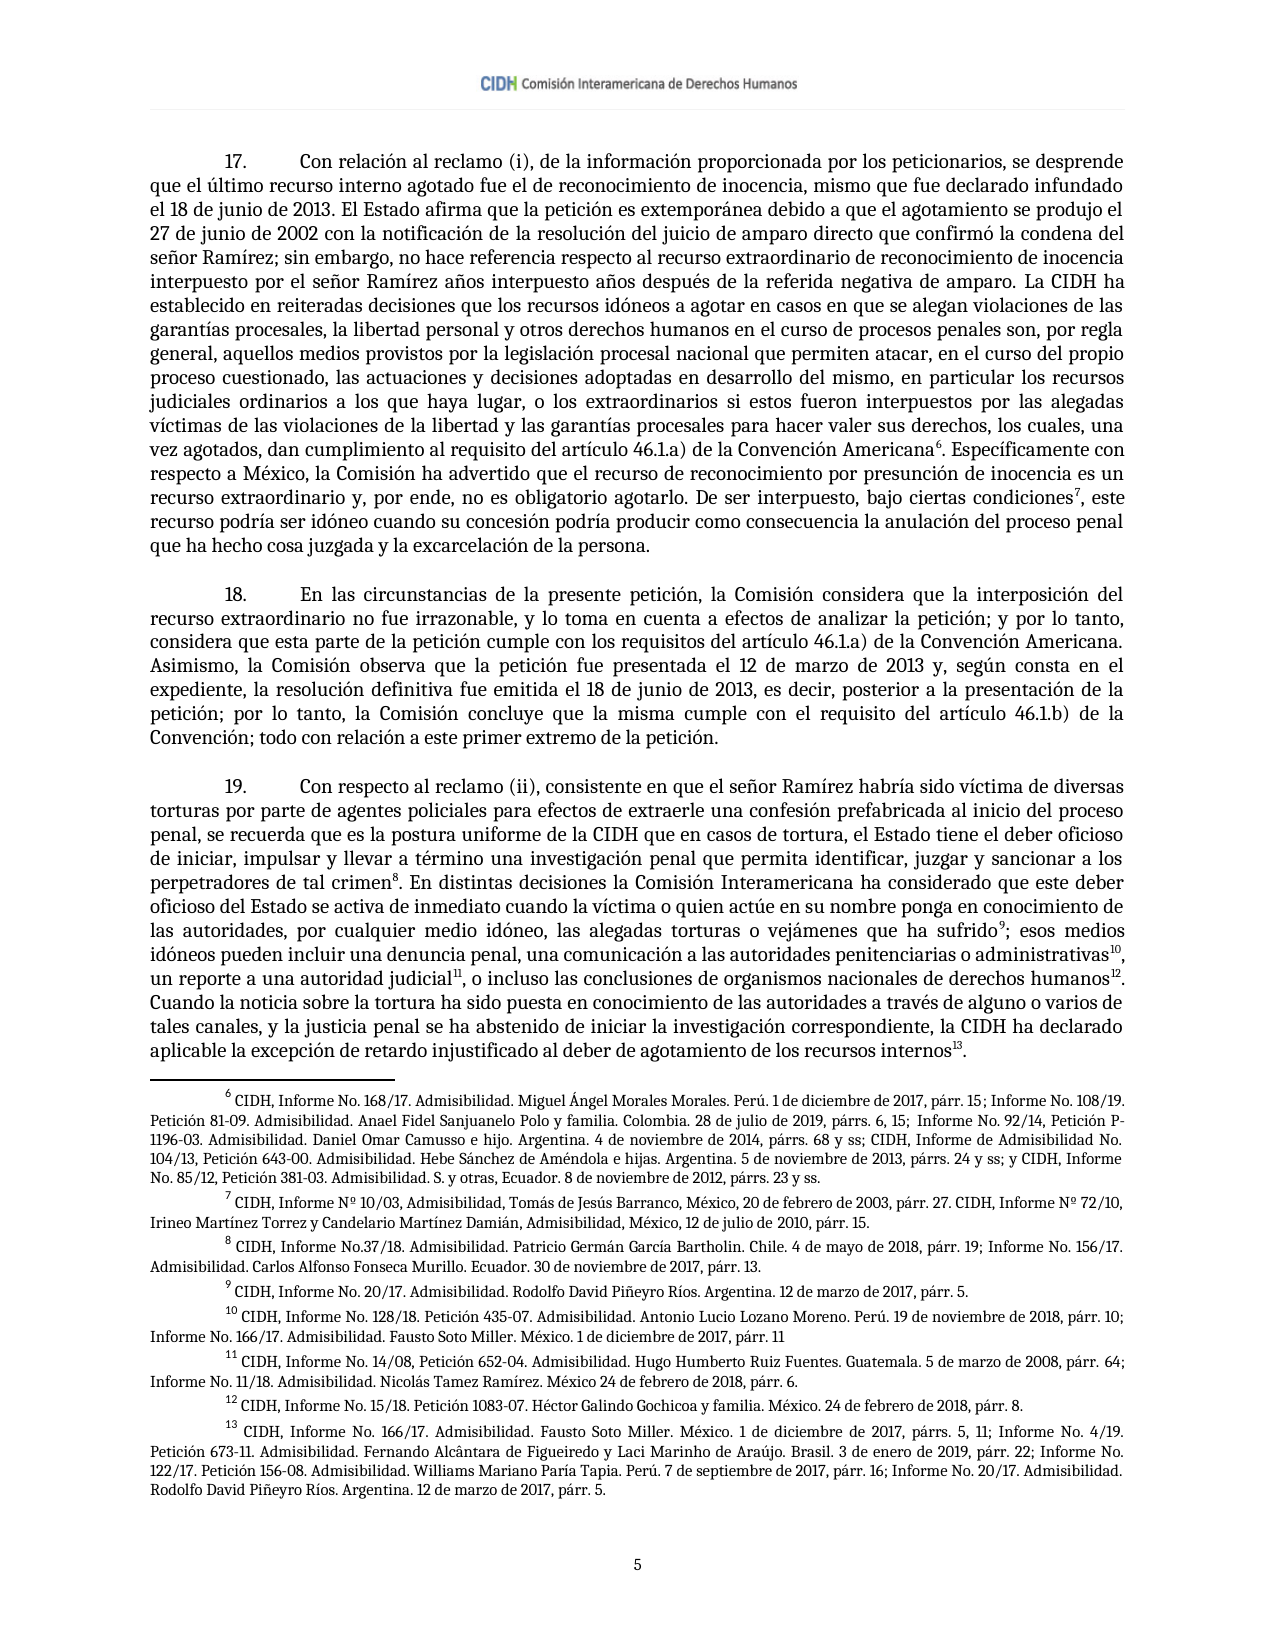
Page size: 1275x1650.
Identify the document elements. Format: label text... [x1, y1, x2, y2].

list Con relación al reclamo (i), de la información proporcionada por los peticionarios, se desprende que el último recurso interno agotado fue el de reconocimiento de inocencia, mismo que fue declarado infundado el 18 de junio de 2013. El Estado afirma que la petición es extemporánea debido a que el agotamiento se produjo el 27 de junio de 2002 con la notificación de la resolución del juicio de amparo directo que confirmó la condena del señor Ramírez; sin embargo, no hace referencia respecto al recurso extraordinario de reconocimiento de inocencia interpuesto por el señor Ramírez años interpuesto años después de la referida negativa de amparo. La CIDH ha establecido en reiteradas decisiones que los recursos idóneos a agotar en casos en que se alegan violaciones de las garantías procesales, la libertad personal y otros derechos humanos en el curso de procesos penales son, por regla general, aquellos medios provistos por la legislación procesal nacional que permiten atacar, en el curso del propio proceso cuestionado, las actuaciones y decisiones adoptadas en desarrollo del mismo, en particular los recursos judiciales ordinarios a los que haya lugar, o los extraordinarios si estos fueron interpuestos por las alegadas víctimas de las violaciones de la libertad y las garantías procesales para hacer valer sus derechos, los cuales, una vez agotados, dan cumplimiento al requisito del artículo 46.1.a) de la Convención Americana. Específicamente con respecto a México, la Comisión ha advertido que el recurso de reconocimiento por presunción de inocencia es un recurso extraordinario y, por ende, no es obligatorio agotarlo. De ser interpuesto, bajo ciertas condiciones, este recurso podría ser idóneo cuando su concesión podría producir como consecuencia la anulación del proceso penal que ha hecho cosa juzgada y la excarcelación de la persona. [150, 150, 1125, 557]
list Con respecto al reclamo (ii), consistente en que el señor Ramírez habría sido víctima de diversas torturas por parte de agentes policiales para efectos de extraerle una confesión prefabricada al inicio del proceso penal, se recuerda que es la postura uniforme de la CIDH que en casos de tortura, el Estado tiene el deber oficioso de iniciar, impulsar y llevar a término una investigación penal que permita identificar, juzgar y sancionar a los perpetradores de tal crimen. En distintas decisiones la Comisión Interamericana ha considerado que este deber oficioso del Estado se activa de inmediato cuando la víctima o quien actúe en su nombre ponga en conocimiento de las autoridades, por cualquier medio idóneo, las alegadas torturas o vejámenes que ha sufrido; esos medios idóneos pueden incluir una denuncia penal, una comunicación a las autoridades penitenciarias o administrativas, un reporte a una autoridad judicial, o incluso las conclusiones de organismos nacionales de derechos humanos. Cuando la noticia sobre la tortura ha sido puesta en conocimiento de las autoridades a través de alguno o varios de tales canales, y la justicia penal se ha abstenido de iniciar la investigación correspondiente, la CIDH ha declarado aplicable la excepción de retardo injustificado al deber de agotamiento de los recursos internos. [150, 775, 1125, 1062]
list En las circunstancias de la presente petición, la Comisión considera que la interposición del recurso extraordinario no fue irrazonable, y lo toma en cuenta a efectos de analizar la petición; y por lo tanto, considera que esta parte de la petición cumple con los requisitos del artículo 46.1.a) de la Convención Americana. Asimismo, la Comisión observa que la petición fue presentada el 12 de marzo de 2013 y, según consta en el expediente, la resolución definitiva fue emitida el 18 de junio de 2013, es decir, posterior a la presentación de la petición; por lo tanto, la Comisión concluye que la misma cumple con el requisito del artículo 46.1.b) de la Convención; todo con relación a este primer extremo de la petición. [150, 582, 1125, 750]
picture [475, 75, 800, 93]
